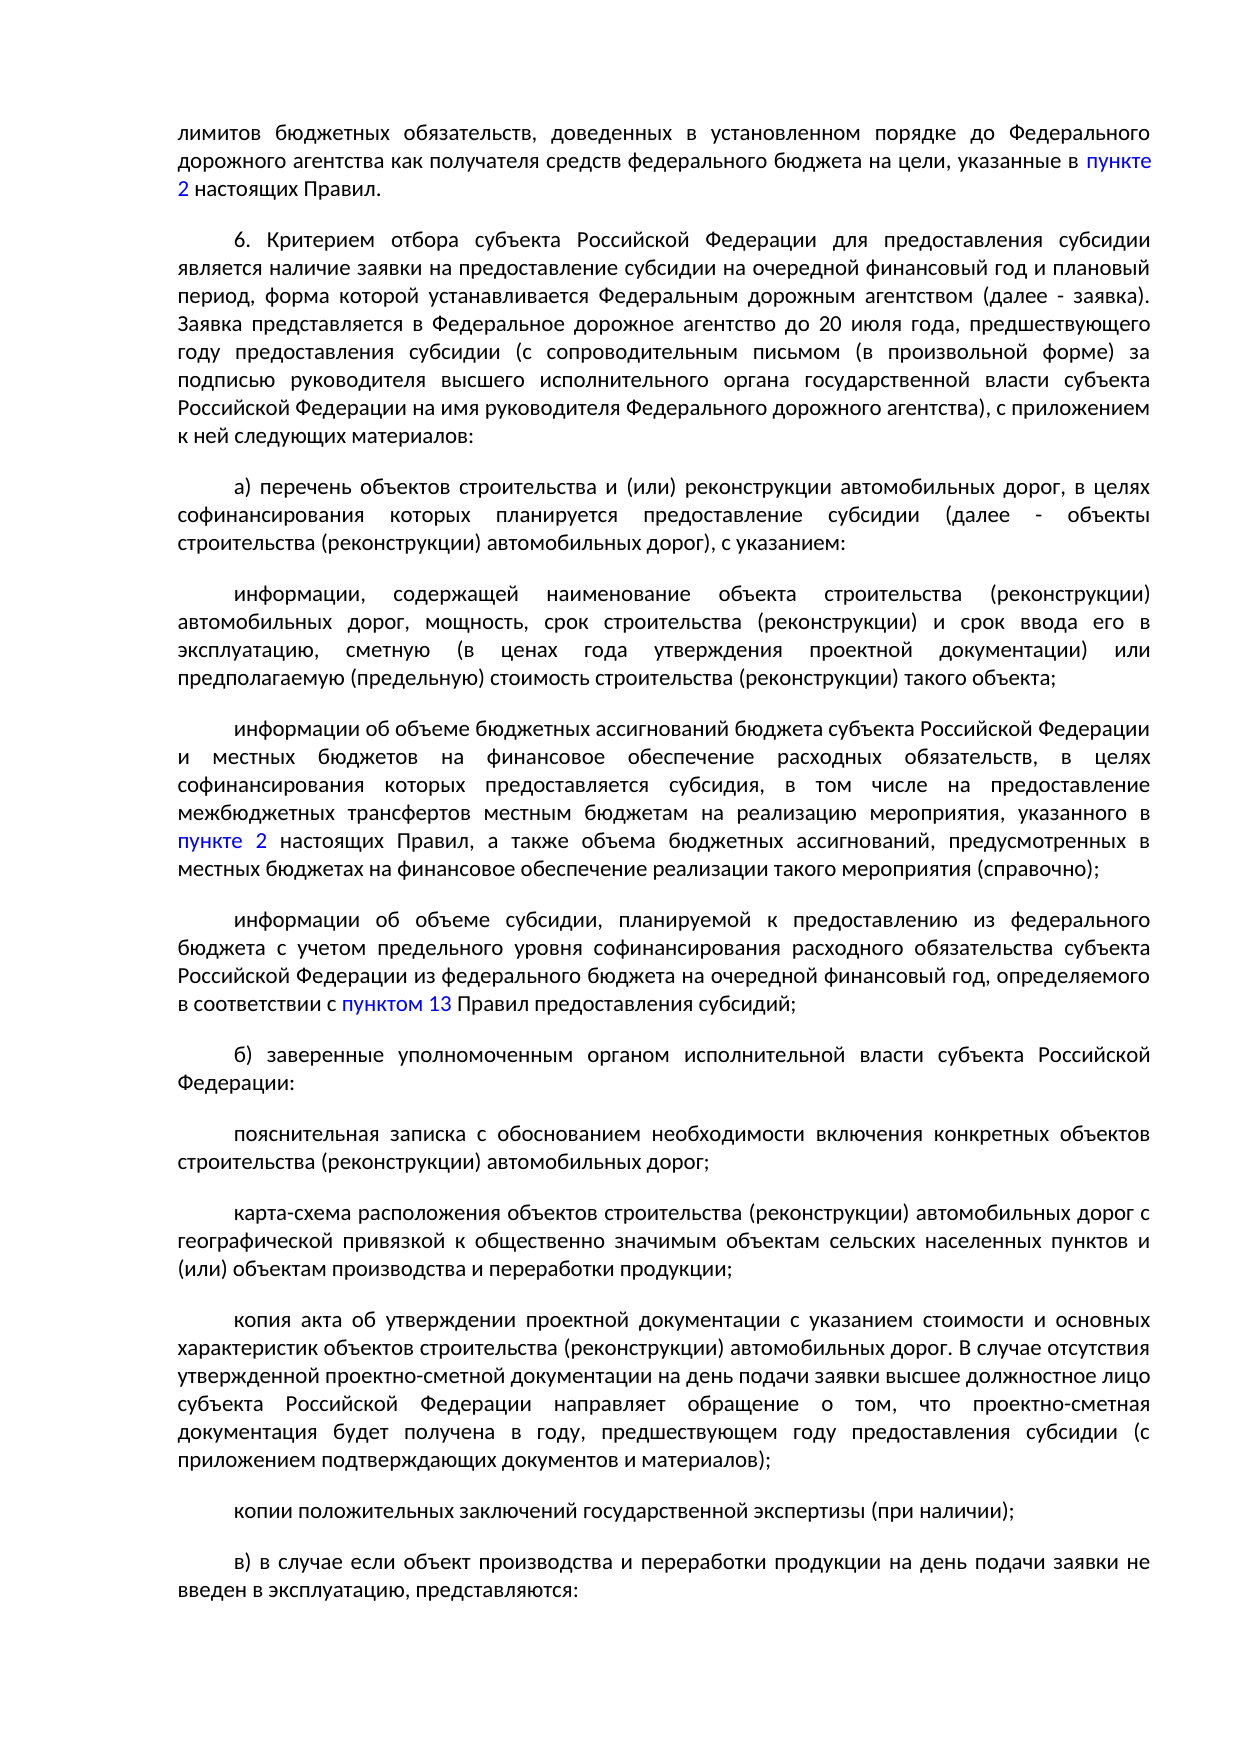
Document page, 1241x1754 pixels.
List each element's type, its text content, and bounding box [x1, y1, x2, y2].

text информации об объеме субсидии, планируемой к предоставлению из федерального бюджета с учетом предельного уровня софинансирования расходного обязательства субъекта Российской Федерации из федерального бюджета на очередной финансовый год, определяемого в соответствии с пунктом 13 Правил предоставления субсидий; [177, 905, 1152, 1017]
text б) заверенные уполномоченным органом исполнительной власти субъекта Российской Федерации: [177, 1040, 1152, 1096]
text а) перечень объектов строительства и (или) реконструкции автомобильных дорог, в целях софинансирования которых планируется предоставление субсидии (далее - объекты строительства (реконструкции) автомобильных дорог), с указанием: [177, 472, 1152, 556]
text копия акта об утверждении проектной документации с указанием стоимости и основных характеристик объектов строительства (реконструкции) автомобильных дорог. В случае отсутствия утвержденной проектно-сметной документации на день подачи заявки высшее должностное лицо субъекта Российской Федерации направляет обращение о том, что проектно-сметная документация будет получена в году, предшествующем году предоставления субсидии (с приложением подтверждающих документов и материалов); [177, 1305, 1152, 1473]
text карта-схема расположения объектов строительства (реконструкции) автомобильных дорог с географической привязкой к общественно значимым объектам сельских населенных пунктов и (или) объектам производства и переработки продукции; [177, 1198, 1152, 1282]
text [177, 118, 1152, 202]
text пояснительная записка с обоснованием необходимости включения конкретных объектов строительства (реконструкции) автомобильных дорог; [177, 1119, 1152, 1175]
text информации, содержащей наименование объекта строительства (реконструкции) автомобильных дорог, мощность, срок строительства (реконструкции) и срок ввода его в эксплуатацию, сметную (в ценах года утверждения проектной документации) или предполагаемую (предельную) стоимость строительства (реконструкции) такого объекта; [177, 579, 1152, 691]
text 6. Критерием отбора субъекта Российской Федерации для предоставления субсидии является наличие заявки на предоставление субсидии на очередной финансовый год и плановый период, форма которой устанавливается Федеральным дорожным агентством (далее - заявка). Заявка представляется в Федеральное дорожное агентство до 20 июля года, предшествующего году предоставления субсидии (с сопроводительным письмом (в произвольной форме) за подписью руководителя высшего исполнительного органа государственной власти субъекта Российской Федерации на имя руководителя Федерального дорожного агентства), с приложением к ней следующих материалов: [177, 225, 1152, 449]
text в) в случае если объект производства и переработки продукции на день подачи заявки не введен в эксплуатацию, представляются: [177, 1547, 1152, 1603]
text информации об объеме бюджетных ассигнований бюджета субъекта Российской Федерации и местных бюджетов на финансовое обеспечение расходных обязательств, в целях софинансирования которых предоставляется субсидия, в том числе на предоставление межбюджетных трансфертов местным бюджетам на реализацию мероприятия, указанного в пункте 2 настоящих Правил, а также объема бюджетных ассигнований, предусмотренных в местных бюджетах на финансовое обеспечение реализации такого мероприятия (справочно); [177, 714, 1152, 882]
text копии положительных заключений государственной экспертизы (при наличии); [177, 1496, 1152, 1524]
